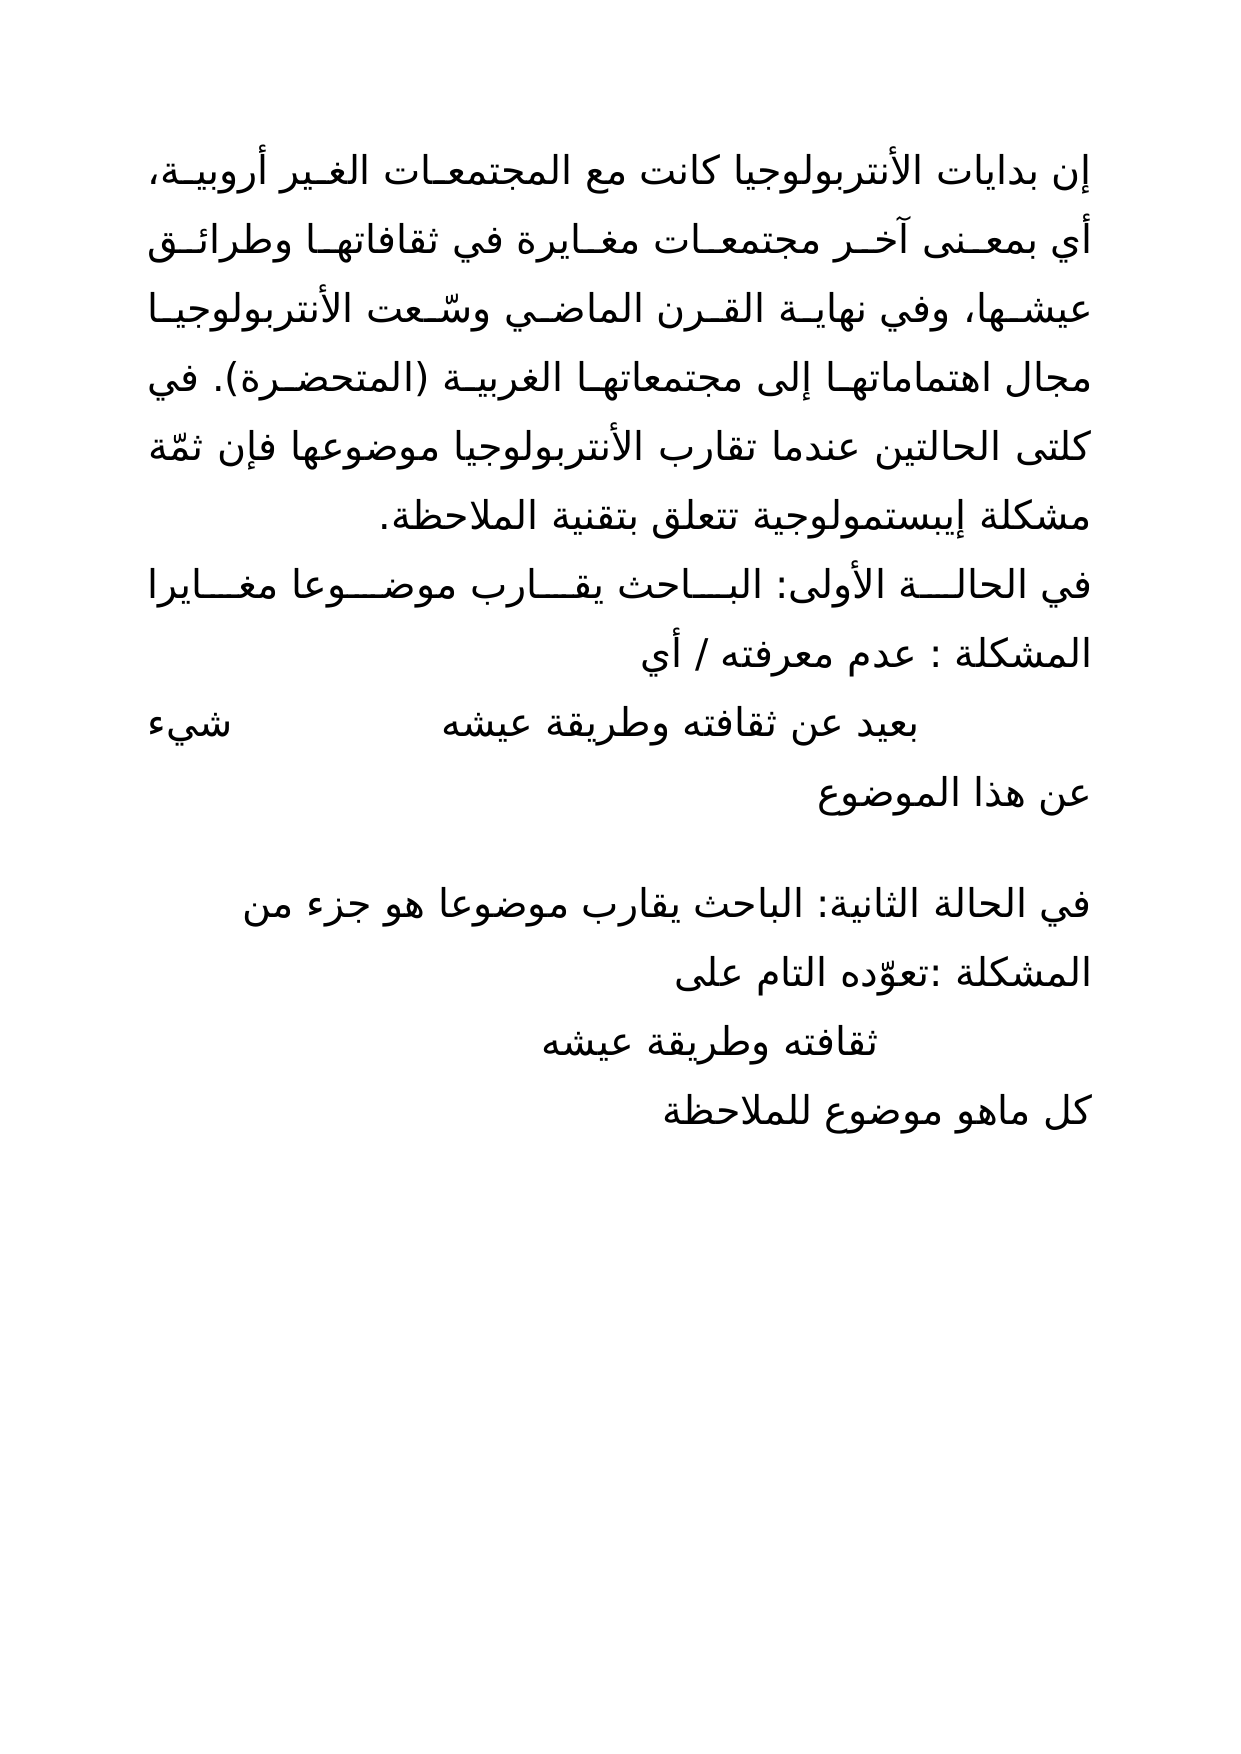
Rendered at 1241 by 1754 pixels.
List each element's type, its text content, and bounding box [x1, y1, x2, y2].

text في الحالة الأولى: الباحث يقارب موضوعا مغايرا المشكلة : عدم معرفته / أي [148, 562, 1093, 677]
text إن بدايات الأنتربولوجيا كانت مع المجتمعات الغير أروبية، أي بمعنى آخر مجتمعات مغايرة في ثقافاتها وطرائق عيشها، وفي نهاية القرن الماضي وسّعت الأنتربولوجيا مجال اهتماماتها إلى مجتمعاتها الغربية (المتحضرة). في كلتى الحالتين عندما تقارب الأنتربولوجيا موضوعها فإن ثمّة مشكلة إيبستمولوجية تتعلق بتقنية الملاحظة. [148, 148, 1093, 539]
text في الحالة الثانية: الباحث يقارب موضوعا هو جزء من المشكلة :تعوّده التام على [148, 881, 1093, 996]
text ثقافته وطريقة عيشه كل ماهو موضوع للملاحظة [148, 1019, 1093, 1134]
text بعيد عن ثقافته وطريقة عيشه شيء عن هذا الموضوع [148, 700, 1093, 815]
